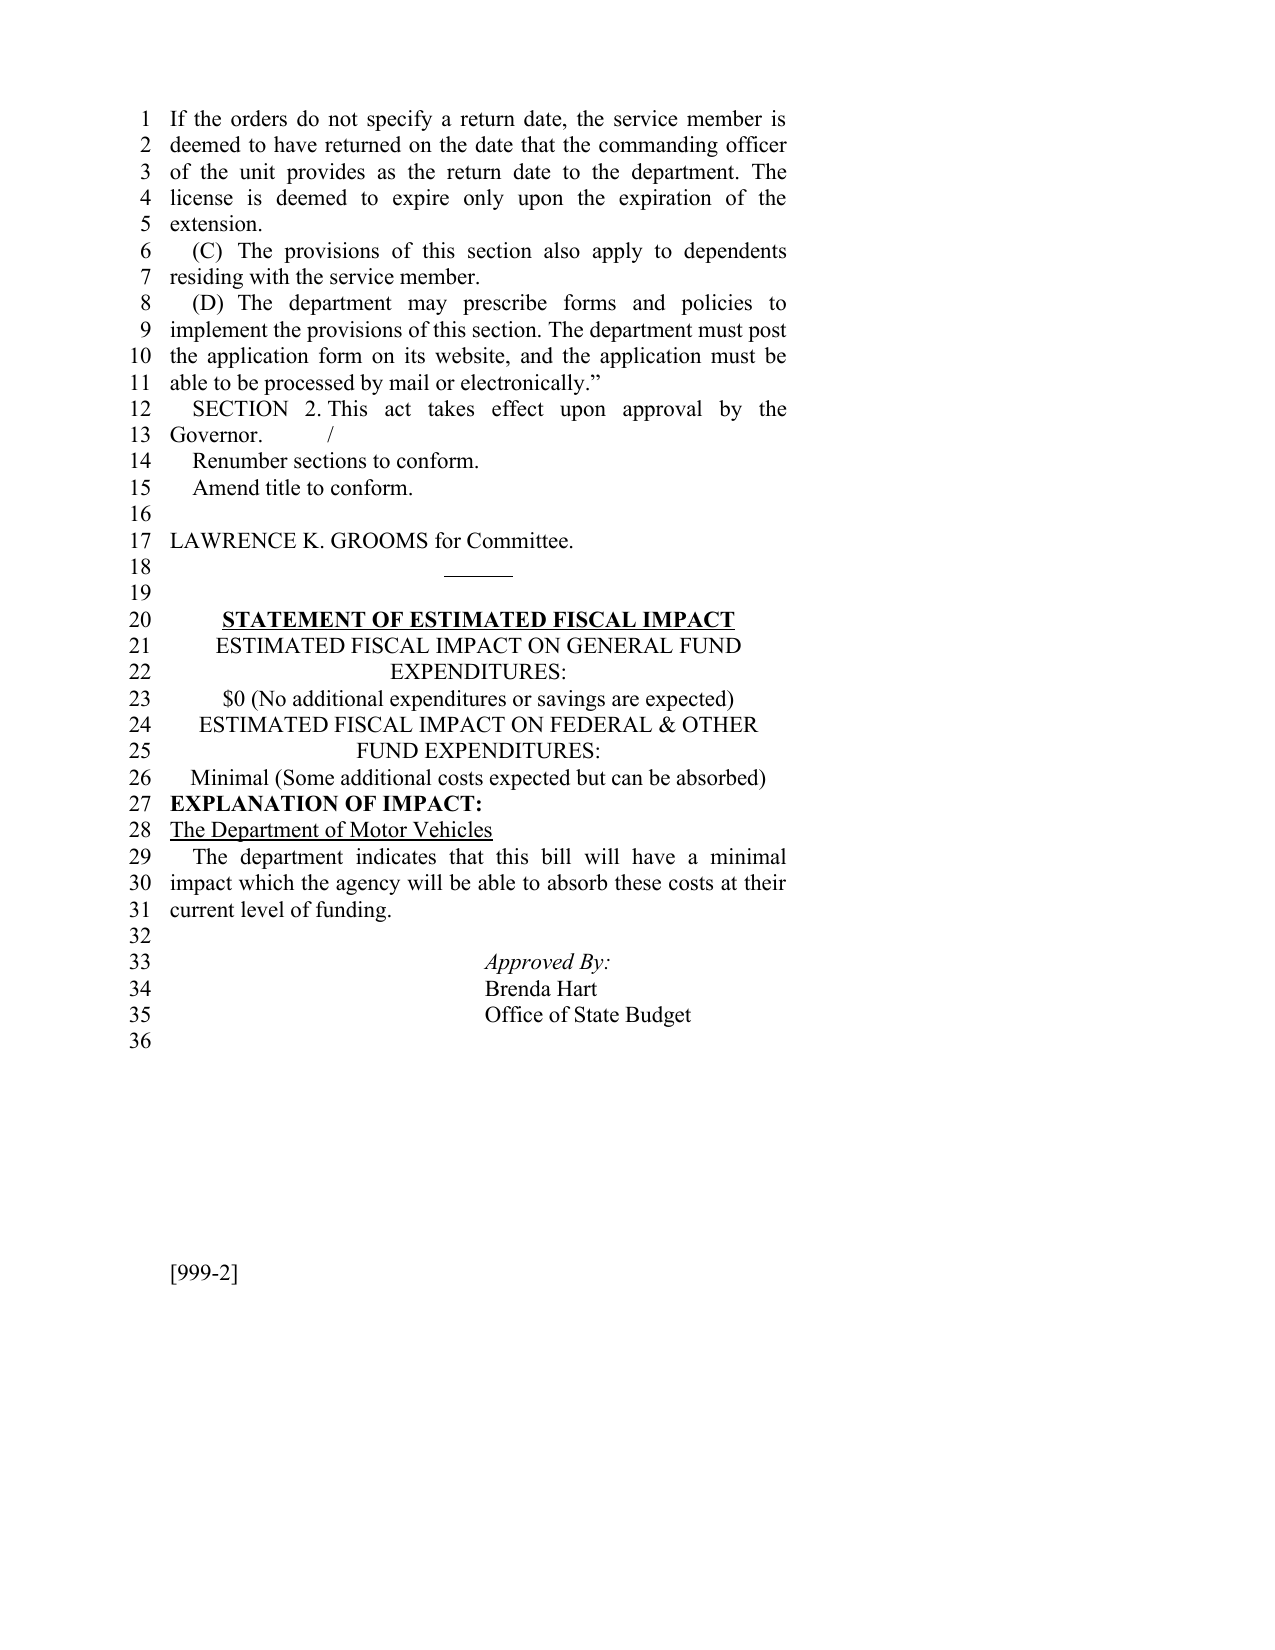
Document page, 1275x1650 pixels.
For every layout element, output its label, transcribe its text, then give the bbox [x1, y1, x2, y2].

text Minimal (Some additional costs expected but can be absorbed) [169, 764, 787, 790]
text (D) The department may prescribe forms and policies to implement the provisions of this section. The department must post the application form on its website, and the application must be able to be processed by mail or electronically.” [169, 289, 787, 395]
text Brenda Hart [169, 975, 787, 1001]
text $0 (No additional expenditures or savings are expected) [169, 685, 787, 711]
text ESTIMATED FISCAL IMPACT ON GENERAL FUND EXPENDITURES: [169, 632, 787, 685]
text Approved By: [169, 948, 787, 975]
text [169, 105, 787, 237]
text Renumber sections to conform. [169, 448, 787, 474]
text Amend title to conform. [169, 474, 787, 500]
text The Department of Motor Vehicles [169, 817, 787, 843]
text The department indicates that this bill will have a minimal impact which the agency will be able to absorb these costs at their current level of funding. [169, 843, 787, 922]
text EXPLANATION OF IMPACT: [169, 790, 787, 817]
text STATEMENT OF ESTIMATED FISCAL IMPACT [169, 606, 787, 632]
text SECTION 2. This act takes effect upon approval by the Governor. / [169, 395, 787, 448]
text Office of State Budget [169, 1001, 787, 1027]
text (C) The provisions of this section also apply to dependents residing with the service member. [169, 237, 787, 289]
text ESTIMATED FISCAL IMPACT ON FEDERAL & OTHER FUND EXPENDITURES: [169, 711, 787, 764]
text LAWRENCE K. GROOMS for Committee. [169, 527, 787, 553]
